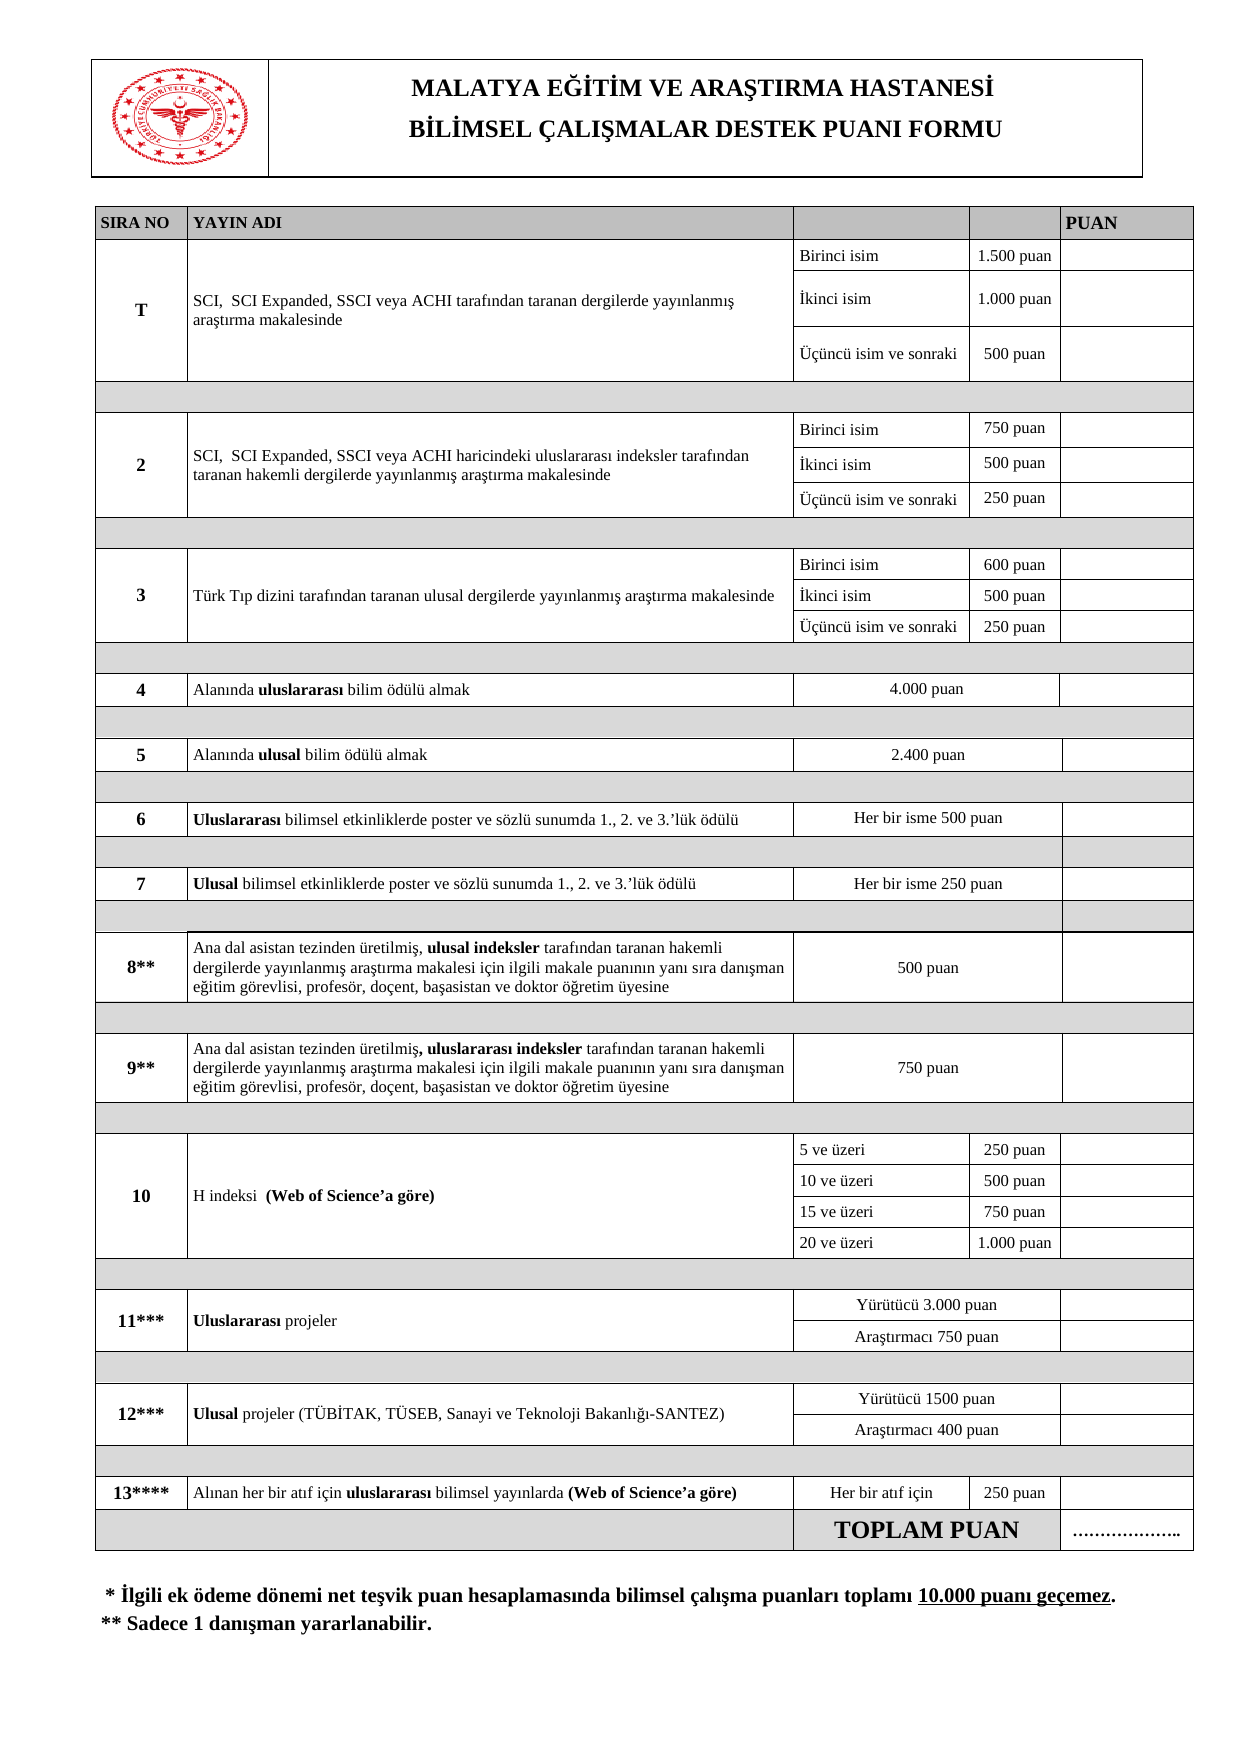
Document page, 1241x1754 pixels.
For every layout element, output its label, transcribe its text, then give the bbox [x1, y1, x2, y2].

table_cell 9** [96, 1034, 187, 1102]
table_cell Alanında uluslararası bilim ödülü almak [188, 674, 793, 706]
table_cell [96, 1446, 1193, 1476]
table_cell 500 puan [970, 327, 1060, 381]
table_cell 2 [96, 413, 187, 517]
table_cell [1061, 1415, 1193, 1445]
table_cell 10 ve üzeri [794, 1165, 969, 1196]
table_cell 10 [96, 1134, 187, 1258]
table_cell [1061, 271, 1193, 326]
table_cell [1061, 1477, 1193, 1509]
table_cell 6 [96, 803, 187, 836]
table_cell Ulusal projeler (TÜBİTAK, TÜSEB, Sanayi ve Teknoloji Bakanlığı-SANTEZ) [188, 1384, 793, 1445]
table_cell [1061, 549, 1193, 579]
table_cell 5 ve üzeri [794, 1134, 969, 1164]
table_cell [96, 837, 1062, 867]
table_cell Yürütücü 1500 puan [794, 1384, 1060, 1413]
table_cell Araştırmacı 750 puan [794, 1321, 1060, 1351]
table_cell SCI, SCI Expanded, SSCI veya ACHI tarafından taranan dergilerde yayınlanmış araştırma makalesinde [188, 240, 793, 381]
table_cell 8** [96, 933, 187, 1001]
table_cell [1063, 901, 1193, 931]
table_cell 15 ve üzeri [794, 1197, 969, 1227]
table_cell [1061, 448, 1193, 482]
table_cell 500 puan [970, 580, 1060, 610]
text ** Sadece 1 danışman yararlanabilir. [80, 1610, 1146, 1634]
table_cell [1061, 1228, 1193, 1258]
table_cell [1061, 1165, 1193, 1196]
table_cell Ulusal bilimsel etkinliklerde poster ve sözlü sunumda 1., 2. ve 3.’lük ödülü [188, 868, 793, 900]
table_cell Alınan her bir atıf için uluslararası bilimsel yayınlarda (Web of Science’a göre) [188, 1477, 793, 1509]
table_cell 11*** [96, 1290, 187, 1351]
text * İlgili ek ödeme dönemi net teşvik puan hesaplamasında bilimsel çalışma puanları toplamı 10.000 puanı geçemez. [94, 1583, 1146, 1607]
table_cell Birinci isim [794, 413, 969, 447]
table_header [794, 207, 969, 239]
table_cell [96, 1259, 1193, 1289]
table_cell 500 puan [794, 933, 1062, 1001]
table_cell Her bir isme 500 puan [794, 803, 1062, 836]
table_cell Her bir isme 250 puan [794, 868, 1062, 900]
table_cell [1061, 611, 1193, 642]
table_cell Ana dal asistan tezinden üretilmiş, ulusal indeksler tarafından taranan hakemli dergilerde yayınlanmış araştırma makalesi için ilgili makale puanının yanı sıra danışman eğitim görevlisi, profesör, doçent, başasistan ve doktor öğretim üyesine [188, 933, 793, 1001]
table_cell 20 ve üzeri [794, 1228, 969, 1258]
table_header YAYIN ADI [188, 207, 793, 239]
table_cell [1063, 868, 1193, 900]
table_cell [96, 1510, 793, 1550]
table_cell 750 puan [970, 1197, 1060, 1227]
table_header SIRA NO [96, 207, 187, 239]
table_cell [96, 518, 1193, 548]
table_cell 5 [96, 739, 187, 771]
table_cell [1061, 240, 1193, 270]
table_cell 1.000 puan [970, 1228, 1060, 1258]
table_cell [96, 1103, 1193, 1133]
table_cell H indeksi (Web of Science’a göre) [188, 1134, 793, 1258]
table_cell 250 puan [970, 483, 1060, 517]
table_cell [1063, 837, 1193, 867]
table_cell [96, 1003, 1193, 1033]
table_cell [1061, 483, 1193, 517]
table_cell TOPLAM PUAN [794, 1510, 1060, 1550]
table_cell [96, 707, 1193, 737]
table_cell [1061, 327, 1193, 381]
table_header PUAN [1061, 207, 1193, 239]
table_cell Türk Tıp dizini tarafından taranan ulusal dergilerde yayınlanmış araştırma makalesinde [188, 549, 793, 642]
table_cell İkinci isim [794, 580, 969, 610]
table_cell ……………….. [1061, 1510, 1193, 1550]
table_cell Araştırmacı 400 puan [794, 1415, 1060, 1445]
table_cell T [96, 240, 187, 381]
table_cell 1.000 puan [970, 271, 1060, 326]
table_cell [1061, 1134, 1193, 1164]
table_cell [1061, 413, 1193, 447]
table_cell [96, 1352, 1193, 1382]
table_cell 4 [96, 674, 187, 706]
table_cell 250 puan [970, 611, 1060, 642]
table_cell [1061, 1197, 1193, 1227]
table_cell 12*** [96, 1384, 187, 1445]
table_cell Yürütücü 3.000 puan [794, 1290, 1060, 1320]
table_cell SCI, SCI Expanded, SSCI veya ACHI haricindeki uluslararası indeksler tarafından taranan hakemli dergilerde yayınlanmış araştırma makalesinde [188, 413, 793, 517]
table_cell Birinci isim [794, 549, 969, 579]
table_cell [96, 772, 1193, 802]
table_cell İkinci isim [794, 448, 969, 482]
table_cell Uluslararası bilimsel etkinliklerde poster ve sözlü sunumda 1., 2. ve 3.’lük ödülü [188, 803, 793, 836]
table_header [970, 207, 1060, 239]
table_cell [96, 382, 1193, 412]
table_cell Birinci isim [794, 240, 969, 270]
picture [99, 60, 262, 174]
table_cell 500 puan [970, 1165, 1060, 1196]
table_cell İkinci isim [794, 271, 969, 326]
table_cell [96, 901, 1062, 931]
table_cell 250 puan [970, 1477, 1060, 1509]
table_cell [1063, 933, 1193, 1001]
table_cell [1061, 1290, 1193, 1320]
table_cell 750 puan [794, 1034, 1062, 1102]
table_cell 250 puan [970, 1134, 1060, 1164]
table_cell Üçüncü isim ve sonraki [794, 327, 969, 381]
table_cell [1060, 674, 1193, 706]
table_cell Her bir atıf için [794, 1477, 969, 1509]
table_cell 1.500 puan [970, 240, 1060, 270]
table_cell 13**** [96, 1477, 187, 1509]
table_cell [1063, 803, 1193, 836]
table_cell 600 puan [970, 549, 1060, 579]
table_cell Üçüncü isim ve sonraki [794, 611, 969, 642]
table_cell 500 puan [970, 448, 1060, 482]
table_cell 7 [96, 868, 187, 900]
table_cell [1061, 580, 1193, 610]
table_cell [1061, 1384, 1193, 1413]
table_cell [1063, 739, 1193, 771]
table_cell Alanında ulusal bilim ödülü almak [188, 739, 793, 771]
table_cell [1061, 1321, 1193, 1351]
table_cell 3 [96, 549, 187, 642]
table_cell [1063, 1034, 1193, 1102]
table_cell Ana dal asistan tezinden üretilmiş, uluslararası indeksler tarafından taranan hakemli dergilerde yayınlanmış araştırma makalesi için ilgili makale puanının yanı sıra danışman eğitim görevlisi, profesör, doçent, başasistan ve doktor öğretim üyesine [188, 1034, 793, 1102]
table_cell Üçüncü isim ve sonraki [794, 483, 969, 517]
table_cell [96, 643, 1193, 673]
table_cell 2.400 puan [794, 739, 1062, 771]
table_cell Uluslararası projeler [188, 1290, 793, 1351]
table_cell 750 puan [970, 413, 1060, 447]
table_cell 4.000 puan [794, 674, 1059, 706]
